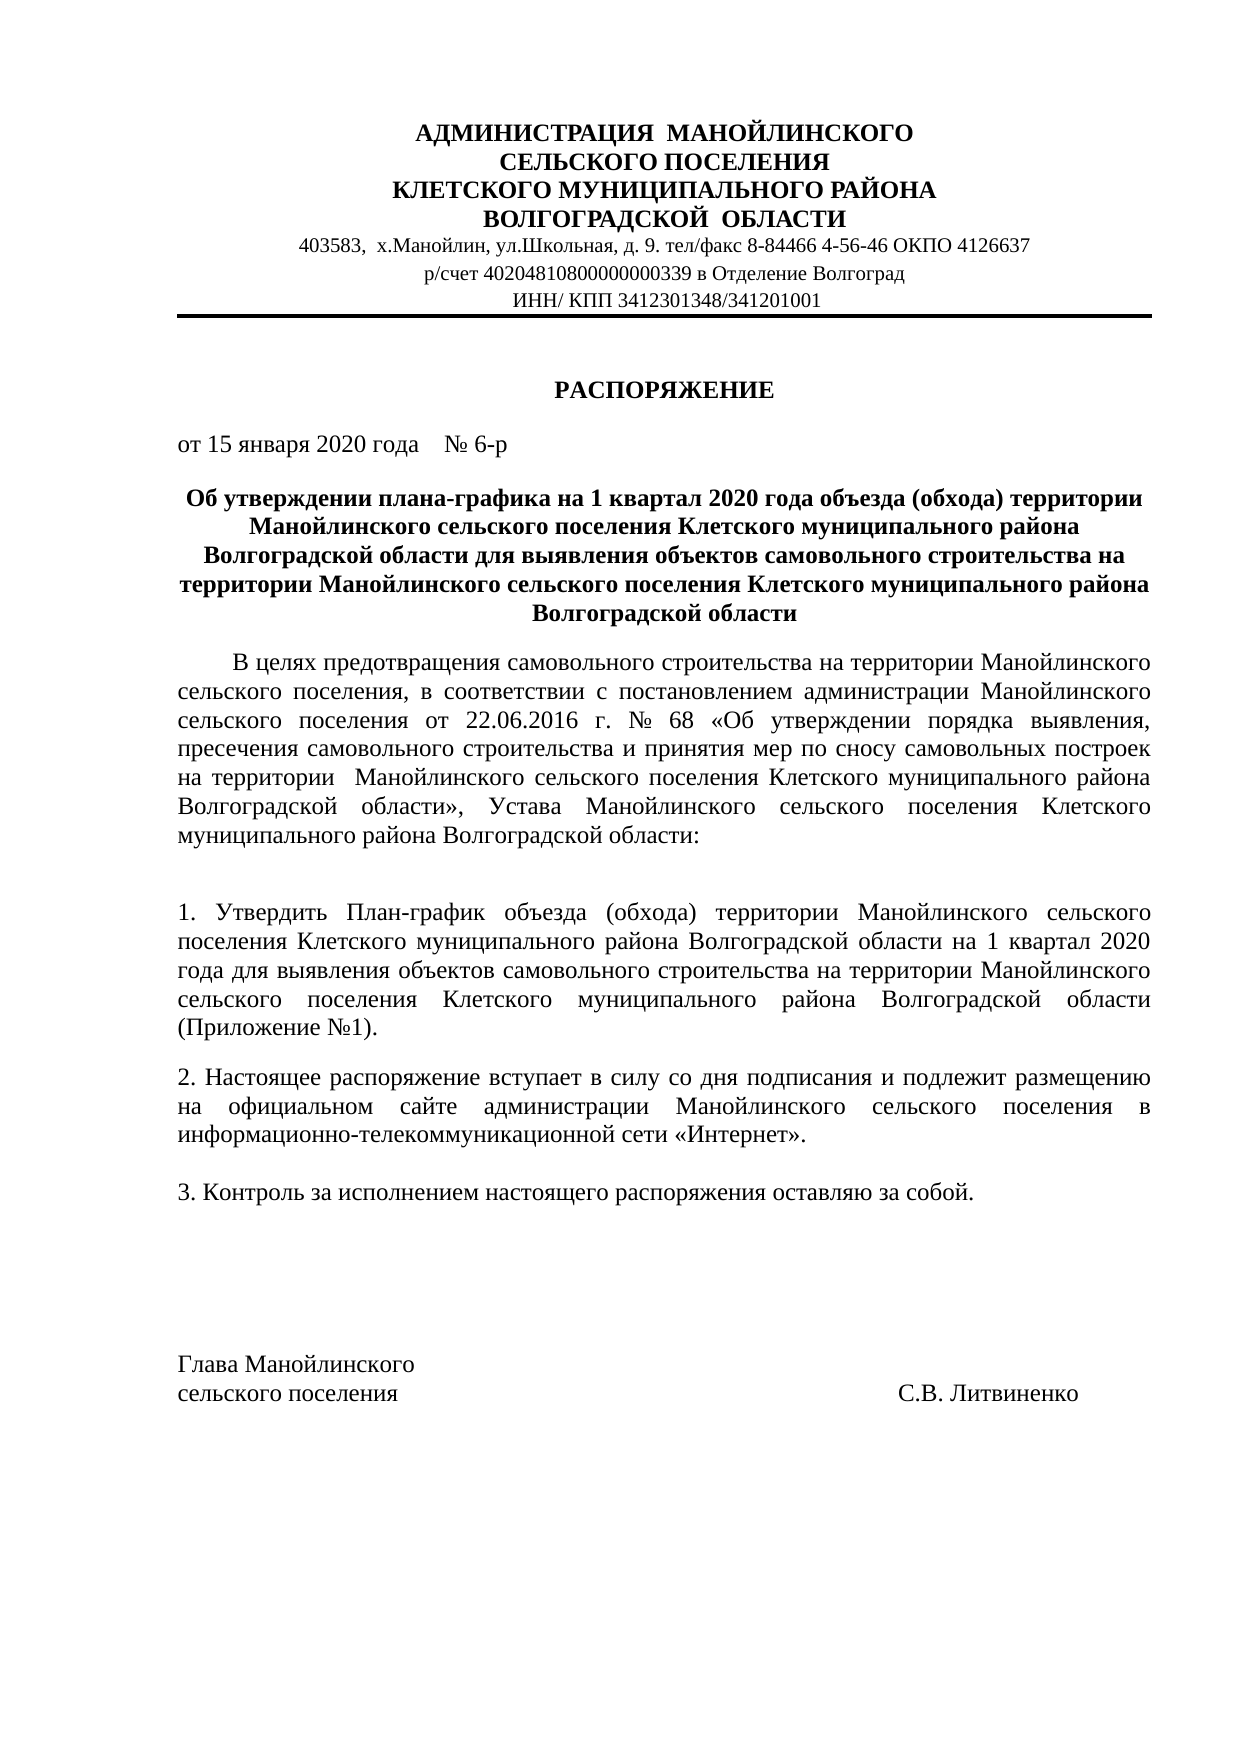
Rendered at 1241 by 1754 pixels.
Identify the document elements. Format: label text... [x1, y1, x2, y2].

subtitle КЛЕТСКОГО МУНИЦИПАЛЬНОГО РАЙОНА [177, 176, 1152, 204]
subtitle ВОЛГОГРАДСКОЙ ОБЛАСТИ [177, 204, 1152, 233]
text от 15 января 2020 года № 6-р [177, 429, 1152, 458]
text Глава Манойлинского [177, 1349, 1152, 1378]
text 3. Контроль за исполнением настоящего распоряжения оставляю за собой. [177, 1177, 1152, 1206]
text Об утверждении плана-графика на 1 квартал 2020 года объезда (обхода) территории Манойлинского сельского поселения Клетского муниципального района Волгоградской области для выявления объектов самовольного строительства на территории Манойлинского сельского поселения Клетского муниципального района Волгоградской области [177, 483, 1152, 626]
subtitle АДМИНИСТРАЦИЯ МАНОЙЛИНСКОГО [177, 118, 1152, 147]
text 403583, х.Манойлин, ул.Школьная, д. 9. тел/факс 8-84466 4-56-46 ОКПО 4126637 [177, 233, 1152, 257]
text В целях предотвращения самовольного строительства на территории Манойлинского сельского поселения, в соответствии с постановлением администрации Манойлинского сельского поселения от 22.06.2016 г. № 68 «Об утверждении порядка выявления, пресечения самовольного строительства и принятия мер по сносу самовольных построек на территории Манойлинского сельского поселения Клетского муниципального района Волгоградской области», Устава Манойлинского сельского поселения Клетского муниципального района Волгоградской области: [177, 647, 1152, 848]
text РАСПОРЯЖЕНИЕ [177, 375, 1152, 404]
text р/счет 40204810800000000339 в Отделение Волгоград [177, 261, 1152, 285]
text сельского поселения С.В. Литвиненко [177, 1378, 1152, 1407]
subtitle СЕЛЬСКОГО ПОСЕЛЕНИЯ [177, 147, 1152, 176]
text 2. Настоящее распоряжение вступает в силу со дня подписания и подлежит размещению на официальном сайте администрации Манойлинского сельского поселения в информационно-телекоммуникационной сети «Интернет». [177, 1062, 1152, 1148]
text 1. Утвердить План-график объезда (обхода) территории Манойлинского сельского поселения Клетского муниципального района Волгоградской области на 1 квартал 2020 года для выявления объектов самовольного строительства на территории Манойлинского сельского поселения Клетского муниципального района Волгоградской области (Приложение №1). [177, 897, 1152, 1041]
text ИНН/ КПП 3412301348/341201001 [177, 288, 1152, 314]
